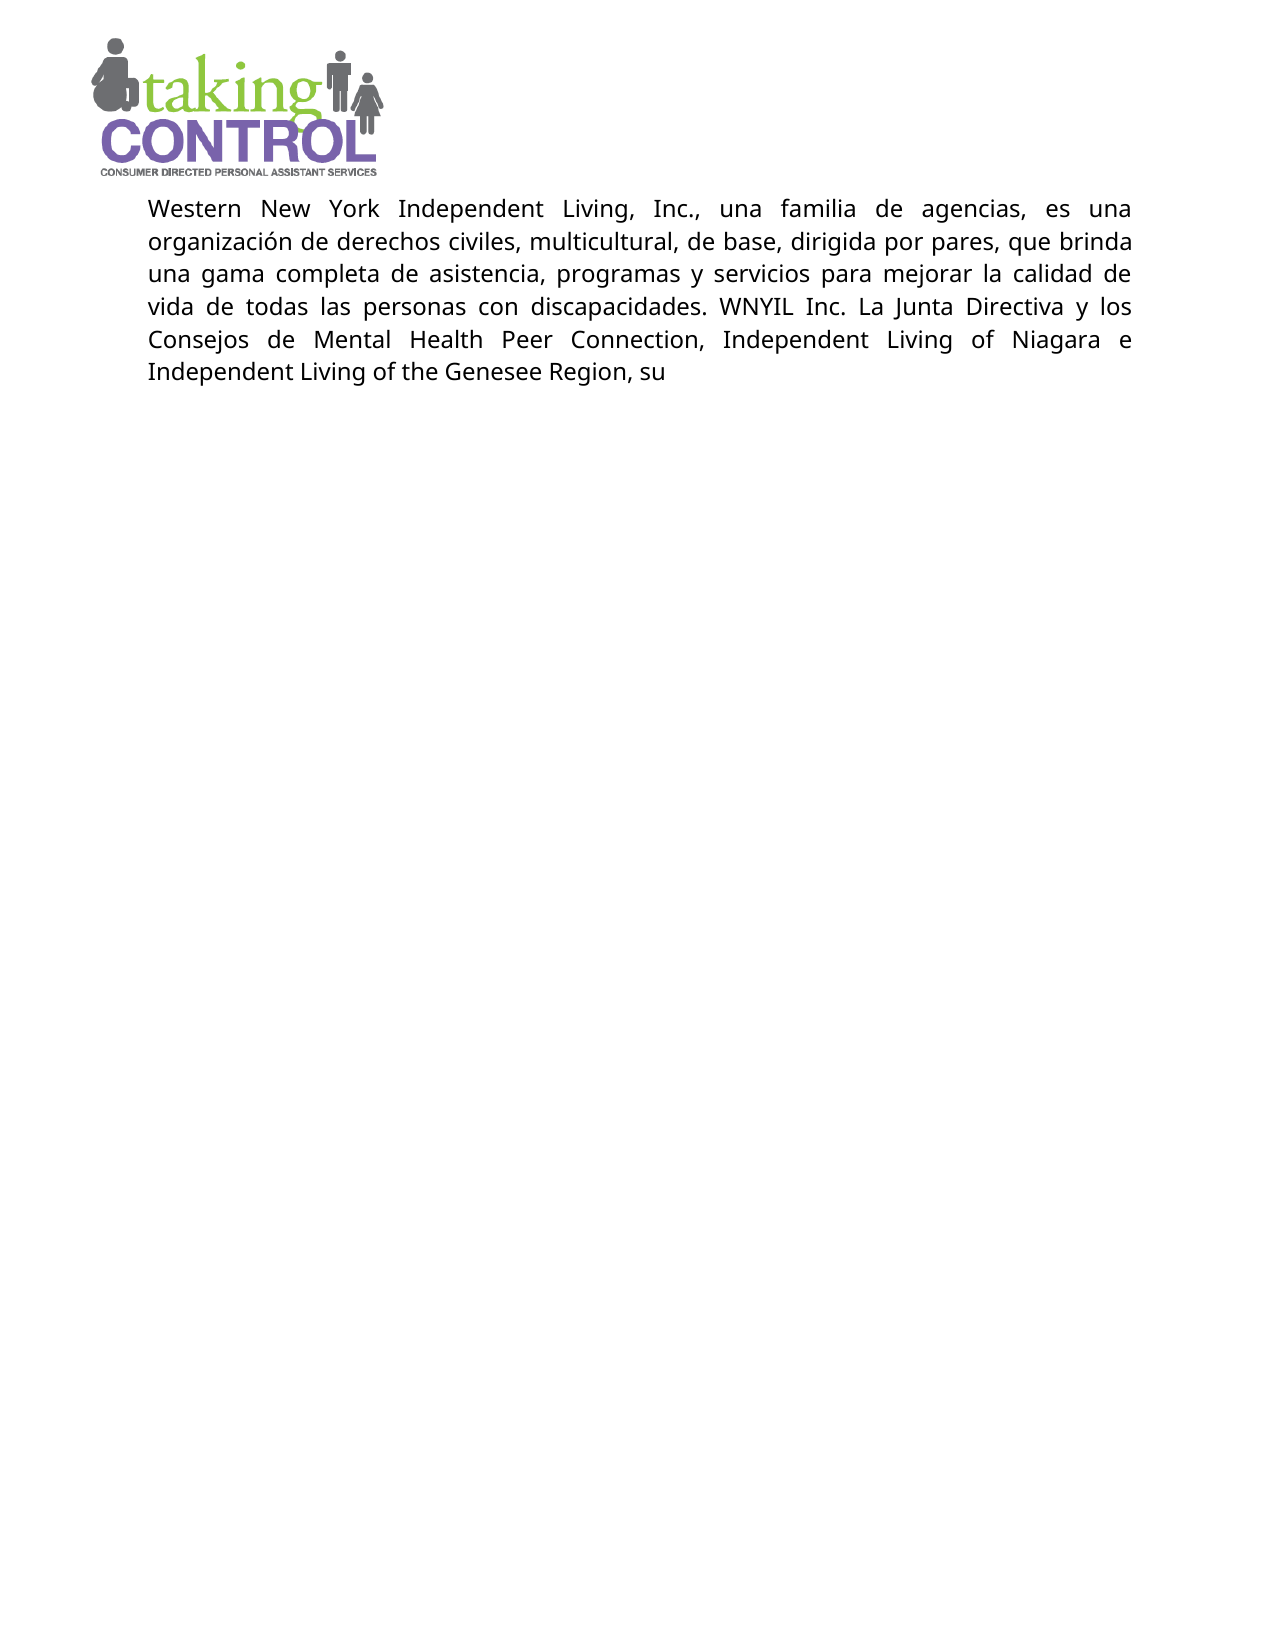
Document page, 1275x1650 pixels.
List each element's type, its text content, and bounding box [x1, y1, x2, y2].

picture [88, 29, 388, 180]
text Western New York Independent Living, Inc., una familia de agencias, es una organización de derechos civiles, multicultural, de base, dirigida por pares, que brinda una gama completa de asistencia, programas y servicios para mejorar la calidad de vida de todas las personas con discapacidades. WNYIL Inc. La Junta Directiva y los Consejos de Mental Health Peer Connection, Independent Living of Niagara e Independent Living of the Genesee Region, su [148, 192, 1134, 388]
